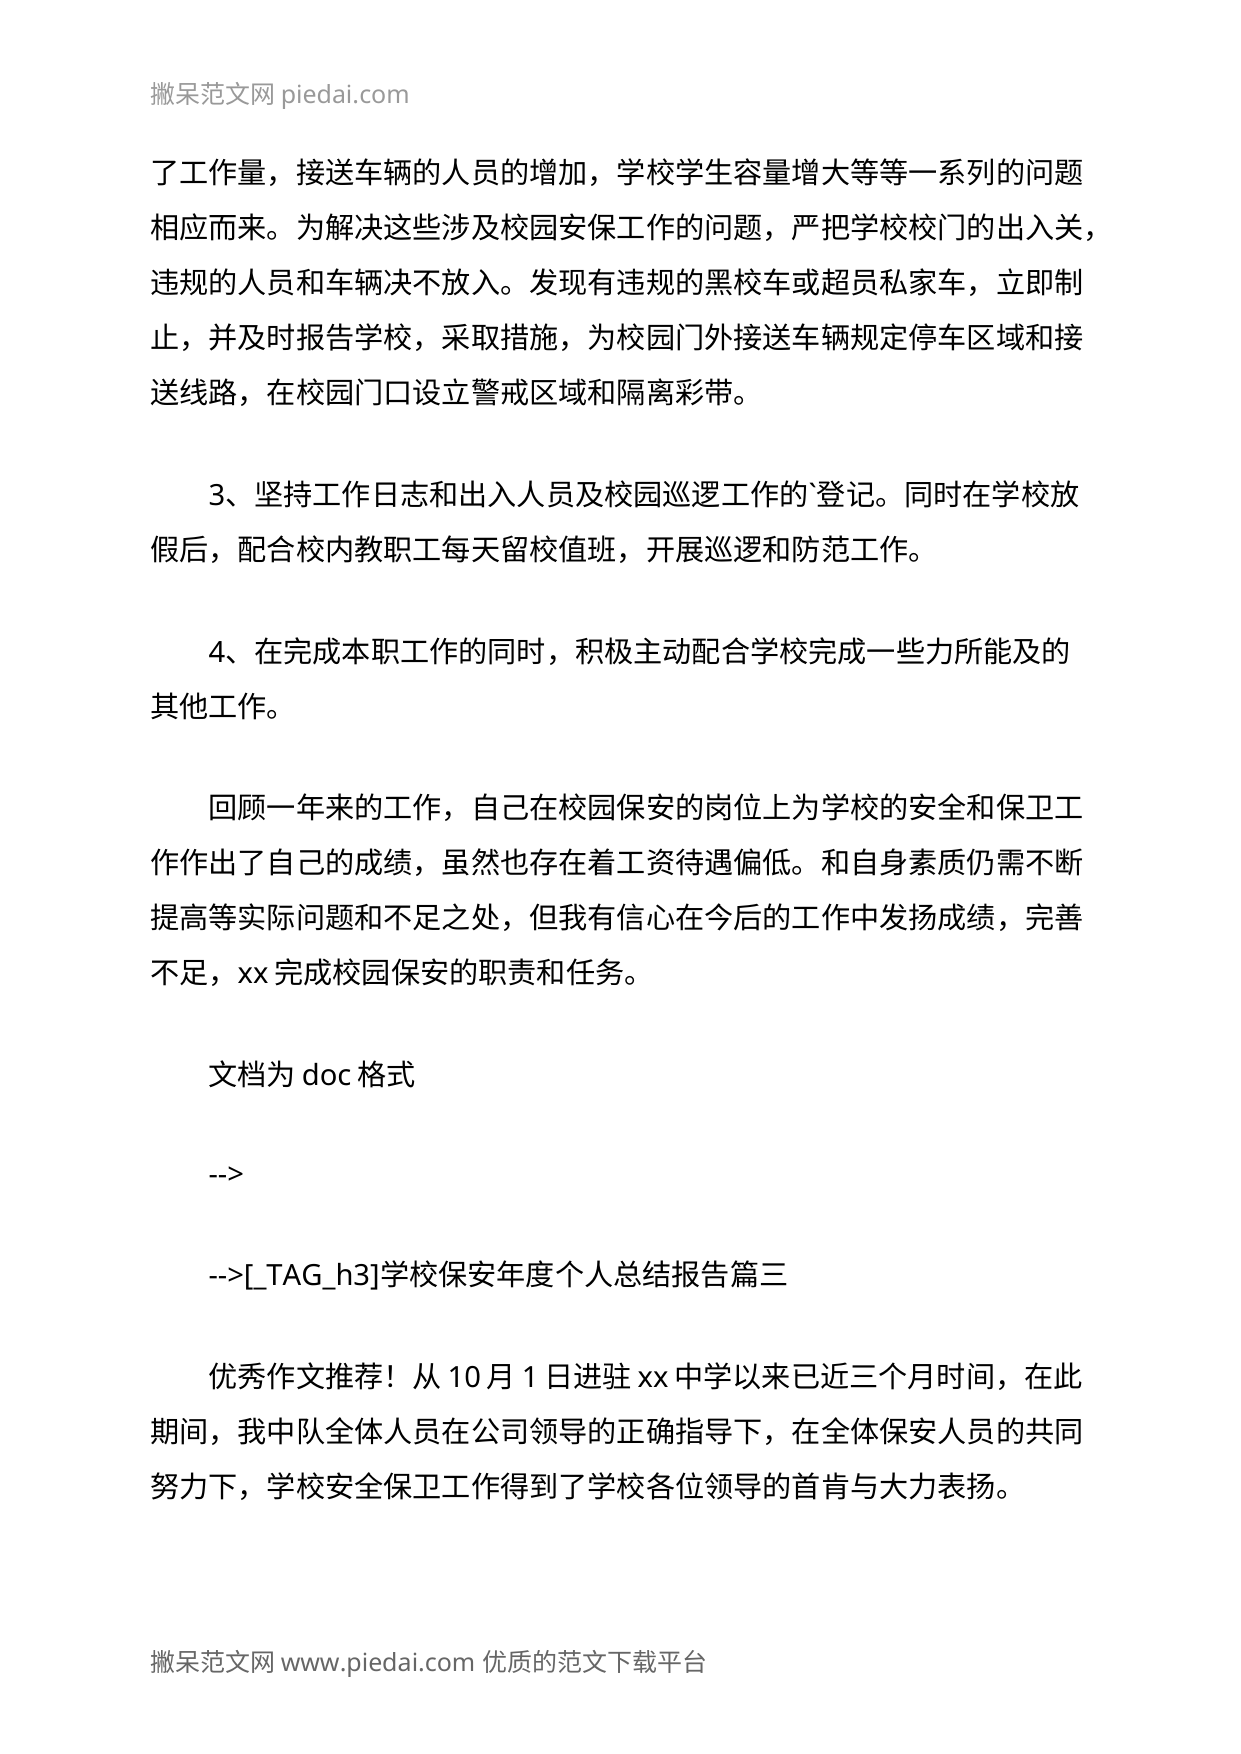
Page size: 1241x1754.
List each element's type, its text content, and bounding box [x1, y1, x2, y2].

text 4、在完成本职工作的同时，积极主动配合学校完成一些力所能及的其他工作。 [150, 628, 1090, 725]
text -->[_TAG_h3]学校保安年度个人总结报告篇三 [150, 1252, 1090, 1294]
text 回顾一年来的工作，自己在校园保安的岗位上为学校的安全和保卫工作作出了自己的成绩，虽然也存在着工资待遇偏低。和自身素质仍需不断提高等实际问题和不足之处，但我有信心在今后的工作中发扬成绩，完善不足，xx完成校园保安的职责和任务。 [150, 785, 1090, 992]
text 文档为doc格式 [150, 1052, 1090, 1094]
text 优秀作文推荐！从10月1日进驻xx中学以来已近三个月时间，在此期间，我中队全体人员在公司领导的正确指导下，在全体保安人员的共同努力下，学校安全保卫工作得到了学校各位领导的首肯与大力表扬。 [150, 1354, 1090, 1506]
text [150, 150, 1090, 412]
text 3、坚持工作日志和出入人员及校园巡逻工作的`登记。同时在学校放假后，配合校内教职工每天留校值班，开展巡逻和防范工作。 [150, 471, 1090, 569]
text --> [150, 1153, 1090, 1193]
